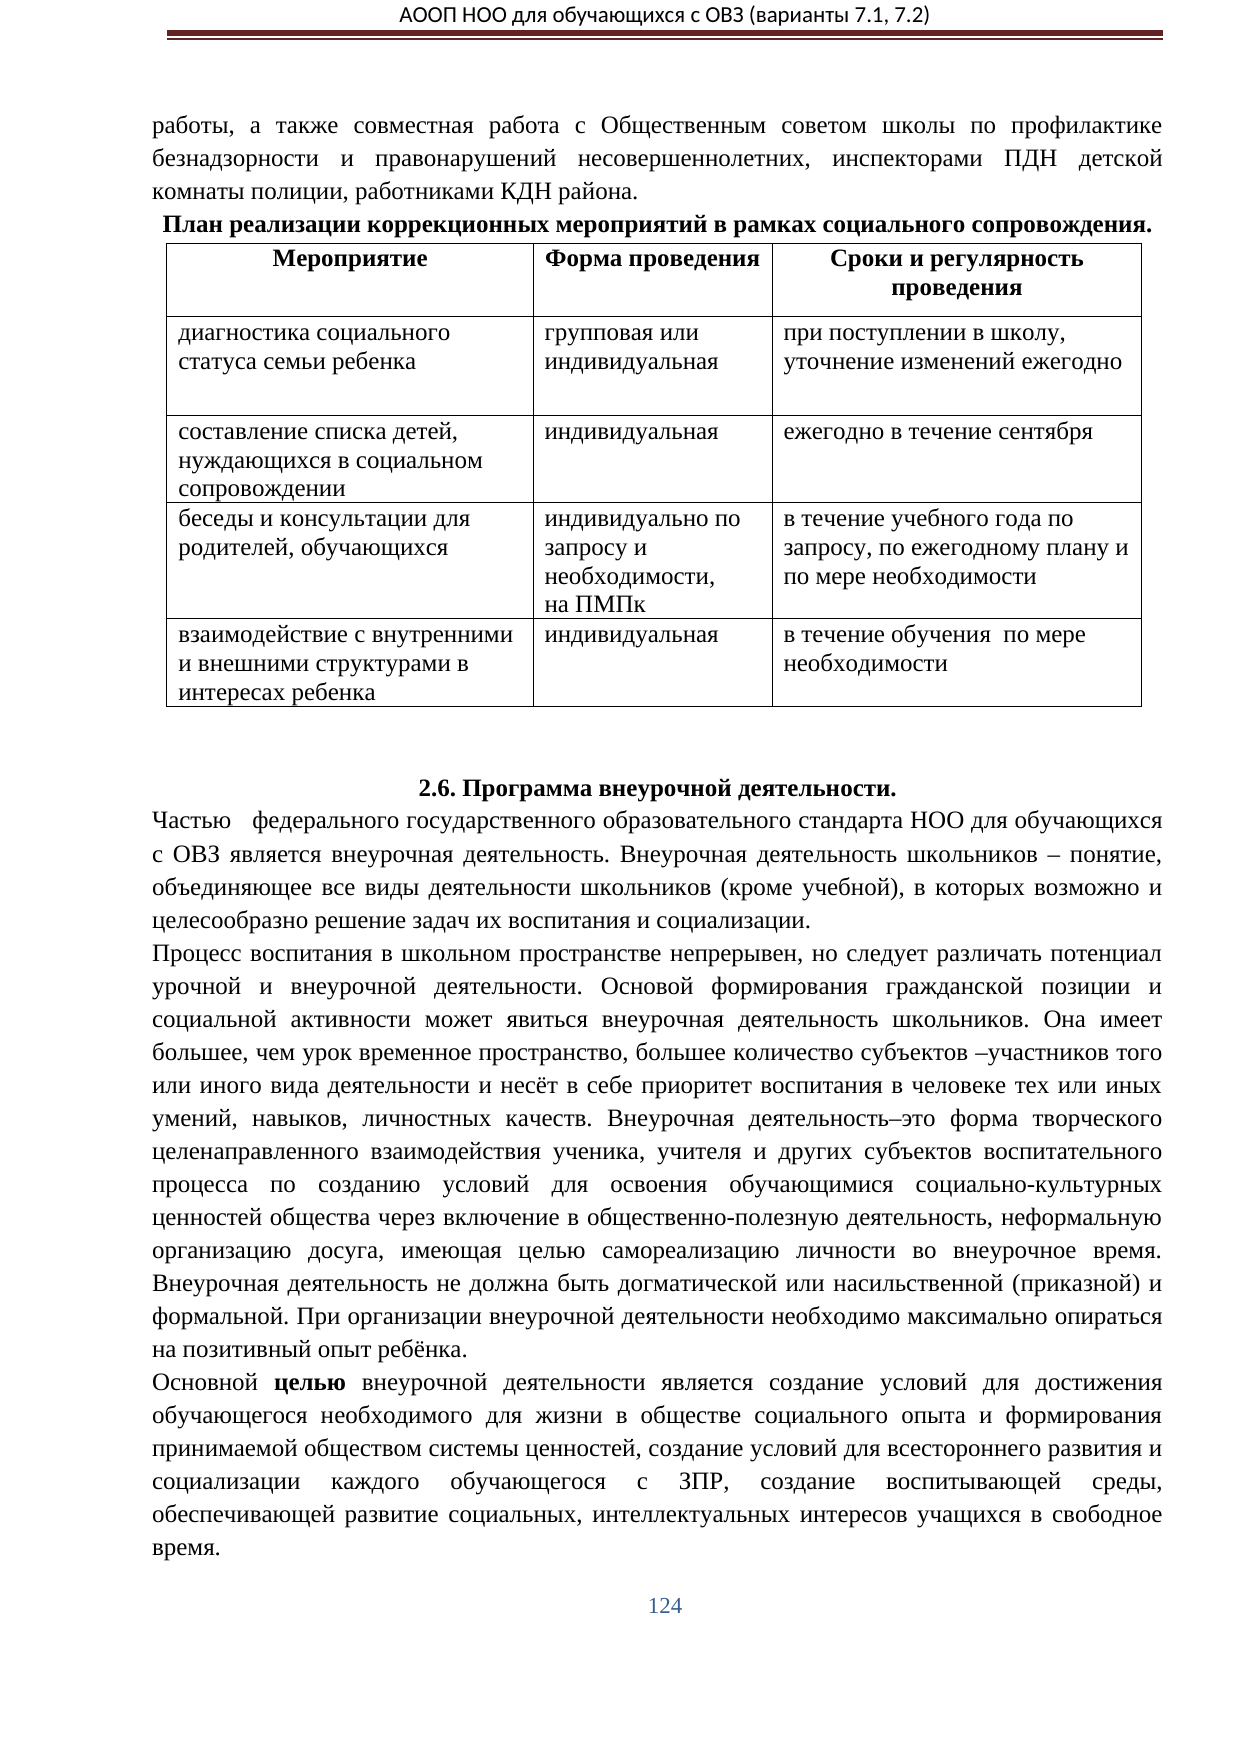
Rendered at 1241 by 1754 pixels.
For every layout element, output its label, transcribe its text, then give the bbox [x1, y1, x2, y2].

text 2.6. Программа внеурочной деятельности. [152, 773, 1163, 801]
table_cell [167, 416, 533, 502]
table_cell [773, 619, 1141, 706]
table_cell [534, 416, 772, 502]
text Частью федерального государственного образовательного стандарта НОО для обучающихся с ОВЗ является внеурочная деятельность. Внеурочная деятельность школьников – понятие, объединяющее все виды деятельности школьников (кроме учебной), в которых возможно и целесообразно решение задач их воспитания и социализации. [152, 806, 1163, 933]
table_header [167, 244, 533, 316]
text Процесс воспитания в школьном пространстве непрерывен, но следует различать потенциал урочной и внеурочной деятельности. Основой формирования гражданской позиции и социальной активности может явиться внеурочная деятельность школьников. Она имеет большее, чем урок временное пространство, большее количество субъектов –участников того или иного вида деятельности и несёт в себе приоритет воспитания в человеке тех или иных умений, навыков, личностных качеств. Внеурочная деятельность–это форма творческого целенаправленного взаимодействия ученика, учителя и других субъектов воспитательного процесса по созданию условий для освоения обучающимися социально-культурных ценностей общества через включение в общественно-полезную деятельность, неформальную организацию досуга, имеющая целью самореализацию личности во внеурочное время. Внеурочная деятельность не должна быть догматической или насильственной (приказной) и формальной. При организации внеурочной деятельности необходимо максимально опираться на позитивный опыт ребёнка. [152, 938, 1163, 1363]
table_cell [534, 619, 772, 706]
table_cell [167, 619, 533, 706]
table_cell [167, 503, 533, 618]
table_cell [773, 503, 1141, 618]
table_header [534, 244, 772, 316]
text Основной целью внеурочной деятельности является создание условий для достижения обучающегося необходимого для жизни в обществе социального опыта и формирования принимаемой обществом системы ценностей, создание условий для всестороннего развития и социализации каждого обучающегося с ЗПР, создание воспитывающей среды, обеспечивающей развитие социальных, интеллектуальных интересов учащихся в свободное время. [152, 1367, 1163, 1561]
text План реализации коррекционных мероприятий в рамках социального сопровождения. [152, 209, 1163, 238]
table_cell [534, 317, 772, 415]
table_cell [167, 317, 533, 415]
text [152, 110, 1163, 205]
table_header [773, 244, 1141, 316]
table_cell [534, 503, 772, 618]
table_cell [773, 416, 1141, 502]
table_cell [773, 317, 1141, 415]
